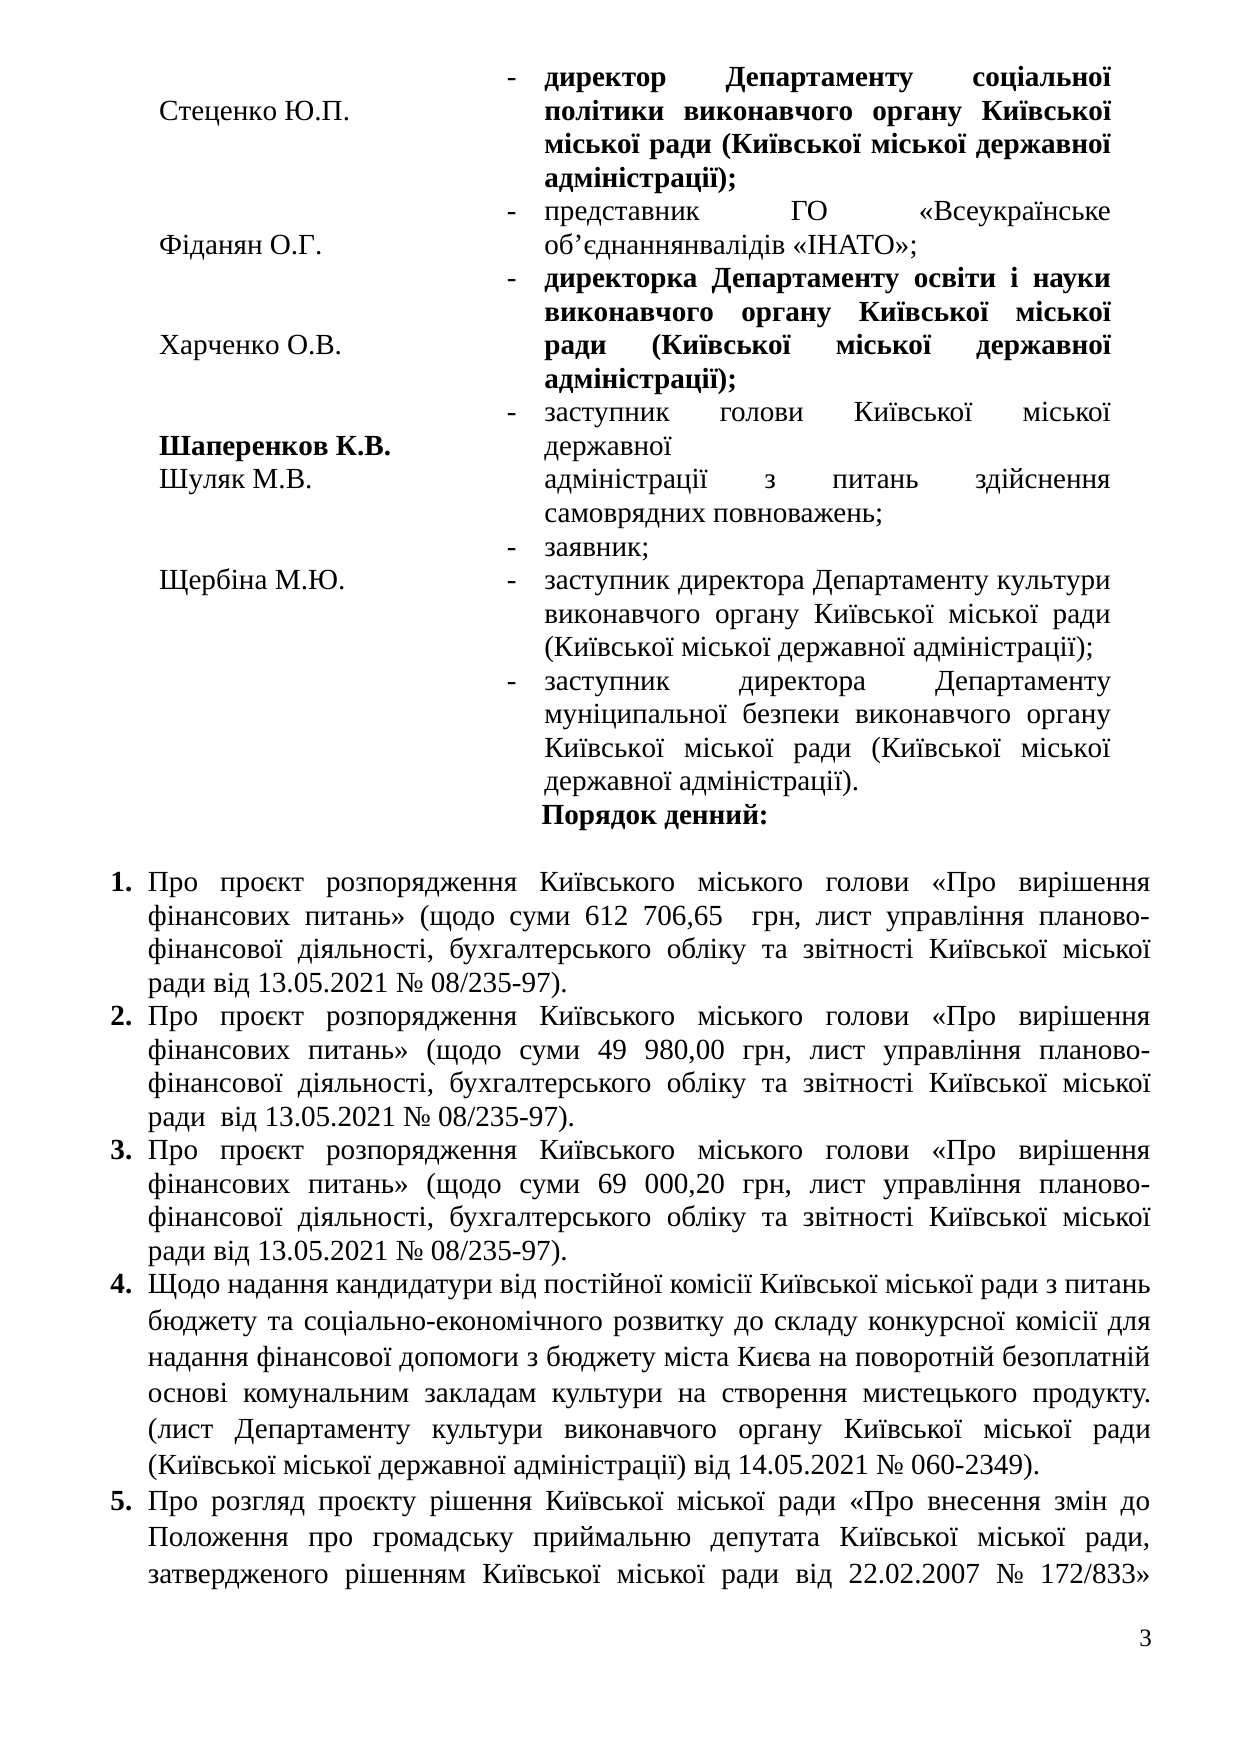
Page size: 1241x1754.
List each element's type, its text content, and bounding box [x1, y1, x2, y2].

list Щодо надання кандидатури від постійної комісії Київської міської ради з питань бюджету та соціально-економічного розвитку до складу конкурсної комісії для надання фінансової допомоги з бюджету міста Києва на поворотній безоплатній основі комунальним закладам культури на створення мистецького продукту. (лист Департаменту культури виконавчого органу Київської міської ради (Київської міської державної адміністрації) від 14.05.2021 № 060-2349). [110, 1267, 1152, 1481]
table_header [458, 59, 1122, 797]
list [110, 1483, 1152, 1589]
list Про проєкт розпорядження Київського міського голови «Про вирішення фінансових питань» (щодо суми 49 980,00 грн, лист управління планово-фінансової діяльності, бухгалтерського обліку та звітності Київської міської ради від 13.05.2021 № 08/235-97). [110, 998, 1152, 1132]
list Про проєкт розпорядження Київського міського голови «Про вирішення фінансових питань» (щодо суми 69 000,20 грн, лист управління планово-фінансової діяльності, бухгалтерського обліку та звітності Київської міської ради від 13.05.2021 № 08/235-97). [110, 1132, 1152, 1267]
text Порядок денний: [148, 797, 1152, 831]
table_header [148, 59, 458, 797]
list Про проєкт розпорядження Київського міського голови «Про вирішення фінансових питань» (щодо суми 612 706,65 грн, лист управління планово-фінансової діяльності, бухгалтерського обліку та звітності Київської міської ради від 13.05.2021 № 08/235-97). [110, 864, 1152, 998]
